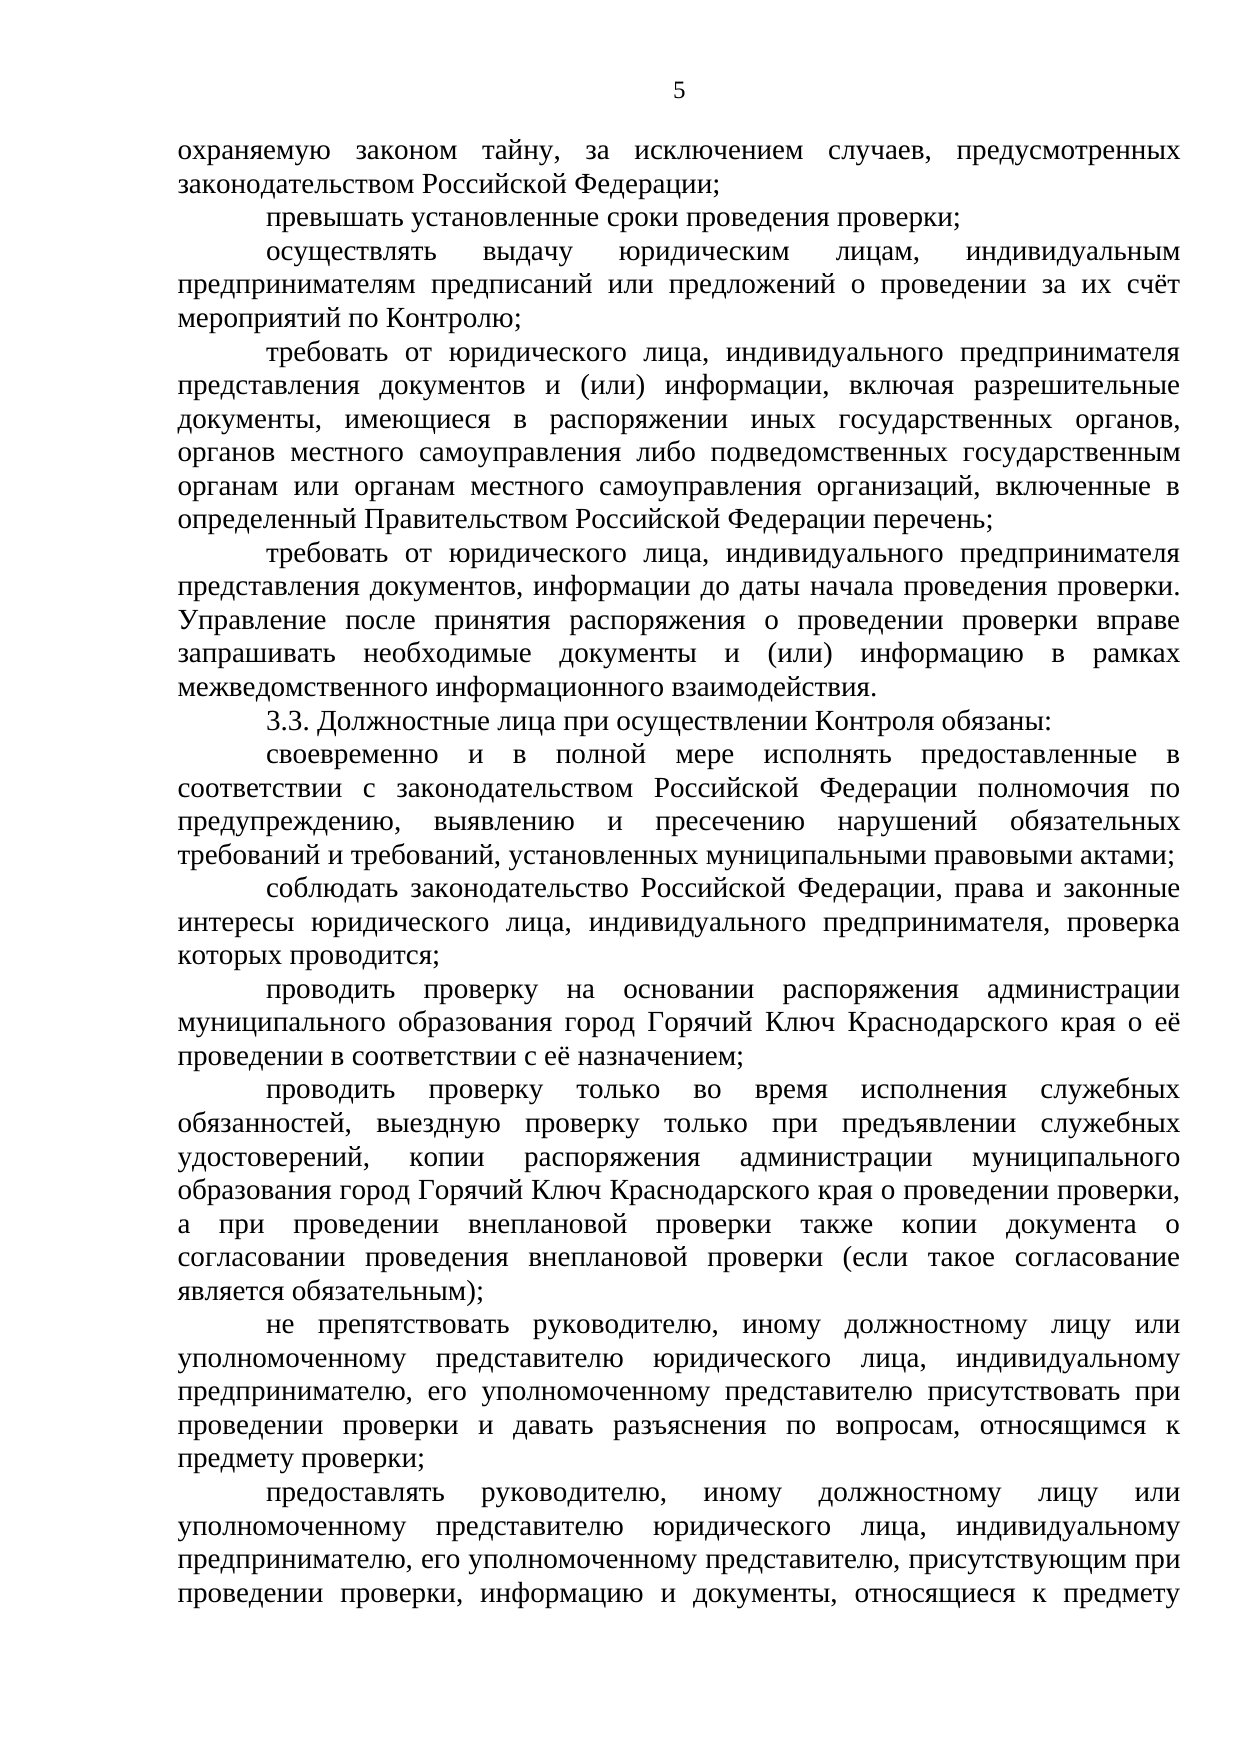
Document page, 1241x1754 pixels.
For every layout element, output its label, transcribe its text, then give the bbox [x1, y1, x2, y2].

text не препятствовать руководителю, иному должностному лицу или уполномоченному представителю юридического лица, индивидуальному предпринимателю, его уполномоченному представителю присутствовать при проведении проверки и давать разъяснения по вопросам, относящимся к предмету проверки; [177, 1306, 1181, 1474]
text 3.3. Должностные лица при осуществлении Контроля обязаны: [177, 703, 1181, 736]
text превышать установленные сроки проведения проверки; [177, 199, 1181, 233]
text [177, 1474, 1181, 1608]
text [177, 132, 1181, 199]
text требовать от юридического лица, индивидуального предпринимателя представления документов и (или) информации, включая разрешительные документы, имеющиеся в распоряжении иных государственных органов, органов местного самоуправления либо подведомственных государственным органам или органам местного самоуправления организаций, включенные в определенный Правительством Российской Федерации перечень; [177, 334, 1181, 535]
text проводить проверку только во время исполнения служебных обязанностей, выездную проверку только при предъявлении служебных удостоверений, копии распоряжения администрации муниципального образования город Горячий Ключ Краснодарского края о проведении проверки, а при проведении внеплановой проверки также копии документа о согласовании проведения внеплановой проверки (если такое согласование является обязательным); [177, 1072, 1181, 1306]
text осуществлять выдачу юридическим лицам, индивидуальным предпринимателям предписаний или предложений о проведении за их счёт мероприятий по Контролю; [177, 233, 1181, 334]
text требовать от юридического лица, индивидуального предпринимателя представления документов, информации до даты начала проведения проверки. Управление после принятия распоряжения о проведении проверки вправе запрашивать необходимые документы и (или) информацию в рамках межведомственного информационного взаимодействия. [177, 535, 1181, 703]
text своевременно и в полной мере исполнять предоставленные в соответствии с законодательством Российской Федерации полномочия по предупреждению, выявлению и пресечению нарушений обязательных требований и требований, установленных муниципальными правовыми актами; [177, 736, 1181, 870]
text соблюдать законодательство Российской Федерации, права и законные интересы юридического лица, индивидуального предпринимателя, проверка которых проводится; [177, 870, 1181, 971]
text проводить проверку на основании распоряжения администрации муниципального образования город Горячий Ключ Краснодарского края о её проведении в соответствии с её назначением; [177, 971, 1181, 1072]
